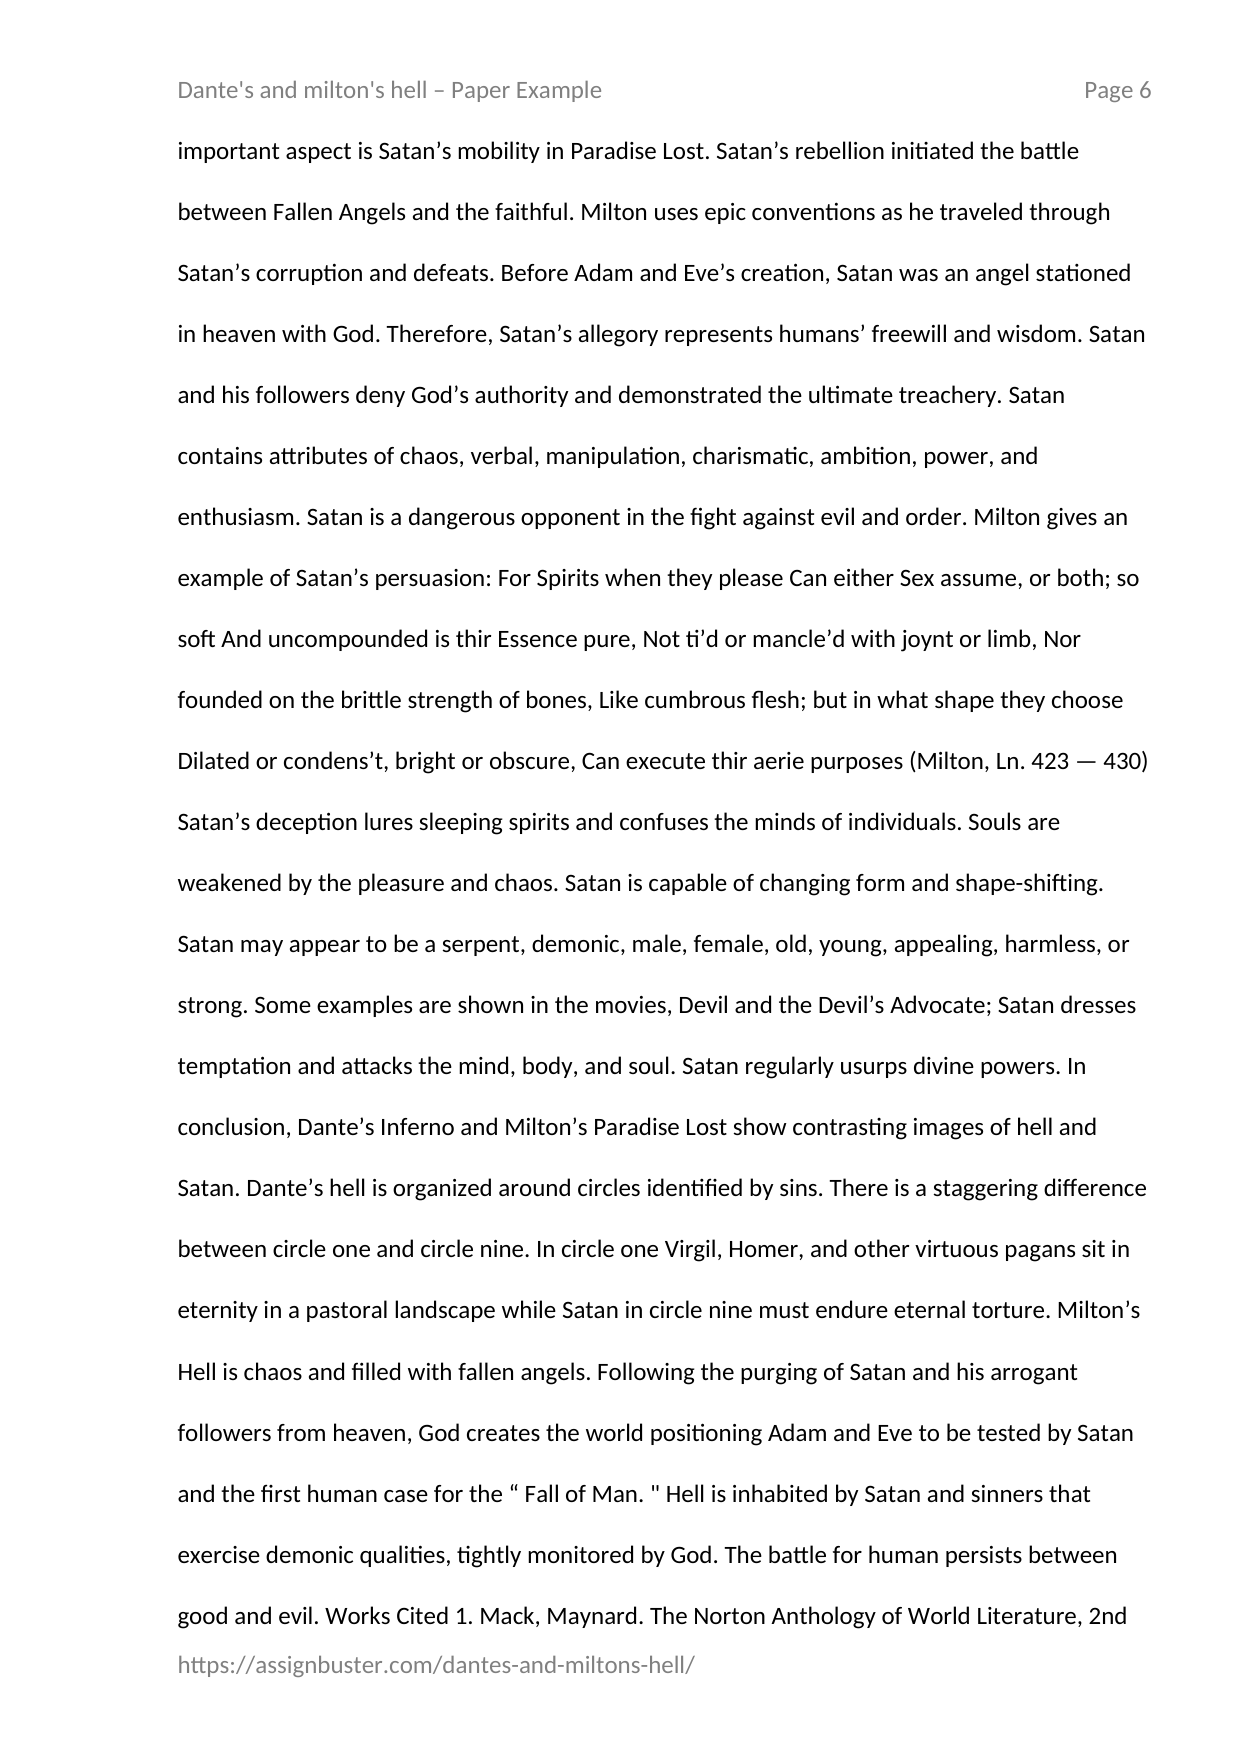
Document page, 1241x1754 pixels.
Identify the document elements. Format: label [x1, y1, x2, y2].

text [177, 135, 1152, 1630]
